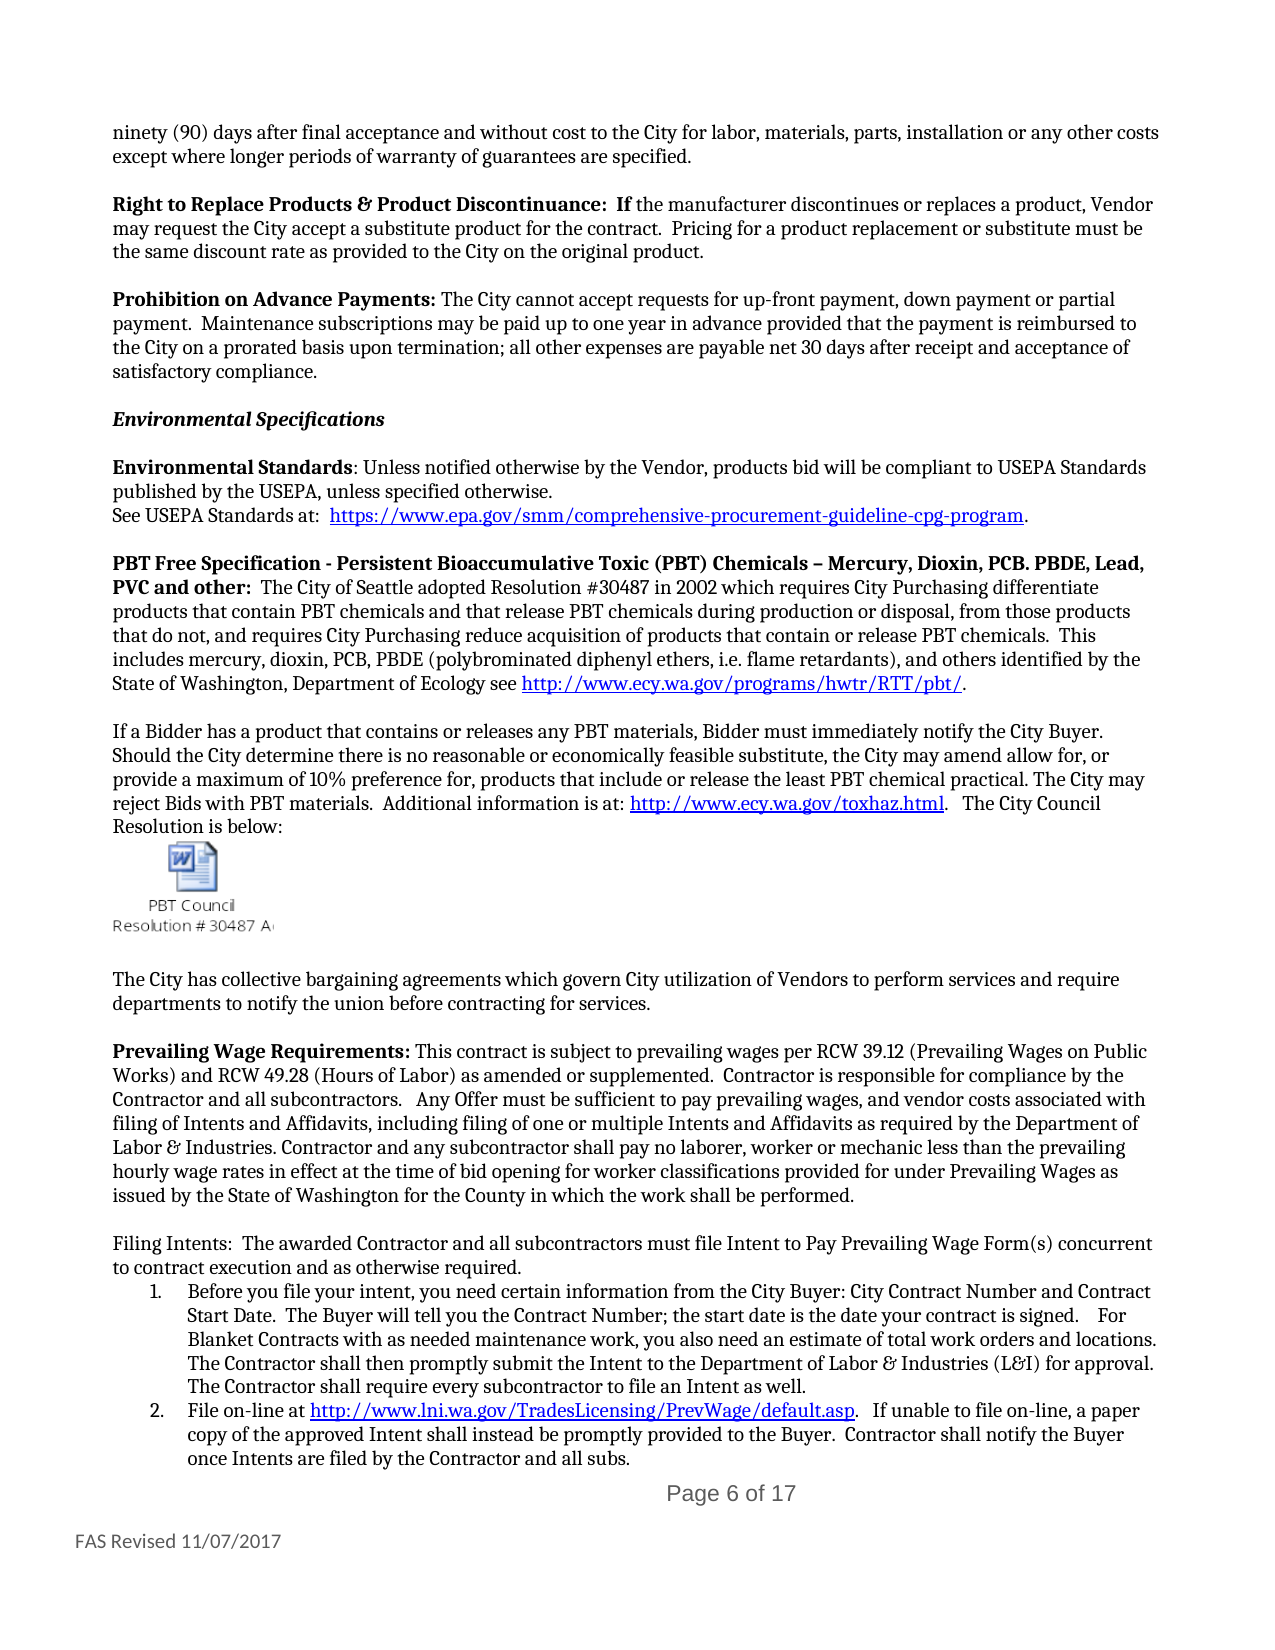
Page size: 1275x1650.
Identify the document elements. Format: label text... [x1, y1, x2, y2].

text Prevailing Wage Requirements: This contract is subject to prevailing wages per RCW 39.12 (Prevailing Wages on Public Works) and RCW 49.28 (Hours of Labor) as amended or supplemented. Contractor is responsible for compliance by the Contractor and all subcontractors. Any Offer must be sufficient to pay prevailing wages, and vendor costs associated with filing of Intents and Affidavits, including filing of one or multiple Intents and Affidavits as required by the Department of Labor & Industries. Contractor and any subcontractor shall pay no laborer, worker or mechanic less than the prevailing hourly wage rates in effect at the time of bid opening for worker classifications provided for under Prevailing Wages as issued by the State of Washington for the County in which the work shall be performed. [112, 1040, 1162, 1207]
text Prohibition on Advance Payments: The City cannot accept requests for up-front payment, down payment or partial payment. Maintenance subscriptions may be paid up to one year in advance provided that the payment is reimbursed to the City on a prorated basis upon termination; all other expenses are payable net 30 days after receipt and acceptance of satisfactory compliance. [112, 288, 1162, 384]
text PBT Free Specification - Persistent Bioaccumulative Toxic (PBT) Chemicals – Mercury, Dioxin, PCB. PBDE, Lead, PVC and other: The City of Seattle adopted Resolution #30487 in 2002 which requires City Purchasing differentiate products that contain PBT chemicals and that release PBT chemicals during production or disposal, from those products that do not, and requires City Purchasing reduce acquisition of products that contain or release PBT chemicals. This includes mercury, dioxin, PCB, PBDE (polybrominated diphenyl ethers, i.e. flame retardants), and others identified by the State of Washington, Department of Ecology see http://www.ecy.wa.gov/programs/hwtr/RTT/pbt/. [112, 552, 1162, 695]
text Filing Intents: The awarded Contractor and all subcontractors must file Intent to Pay Prevailing Wage Form(s) concurrent to contract execution and as otherwise required. [112, 1231, 1162, 1279]
list File on-line at http://www.lni.wa.gov/TradesLicensing/PrevWage/default.asp. If unable to file on-line, a paper copy of the approved Intent shall instead be promptly provided to the Buyer. Contractor shall notify the Buyer once Intents are filed by the Contractor and all subs. [150, 1399, 1162, 1471]
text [112, 120, 1162, 168]
text Environmental Standards: Unless notified otherwise by the Vendor, products bid will be compliant to USEPA Standards published by the USEPA, unless specified otherwise. [112, 456, 1162, 504]
text See USEPA Standards at: https://www.epa.gov/smm/comprehensive-procurement-guideline-cpg-program. [112, 504, 1162, 528]
text The City has collective bargaining agreements which govern City utilization of Vendors to perform services and require departments to notify the union before contracting for services. [112, 968, 1162, 1016]
text If a Bidder has a product that contains or releases any PBT materials, Bidder must immediately notify the City Buyer. Should the City determine there is no reasonable or economically feasible substitute, the City may amend allow for, or provide a maximum of 10% preference for, products that include or release the least PBT chemical practical. The City may reject Bids with PBT materials. Additional information is at: http://www.ecy.wa.gov/toxhaz.html. The City Council Resolution is below: [112, 719, 1162, 839]
text Right to Replace Products & Product Discontinuance: If the manufacturer discontinues or replaces a product, Vendor may request the City accept a substitute product for the contract. Pricing for a product replacement or substitute must be the same discount rate as provided to the City on the original product. [112, 192, 1162, 264]
text Environmental Specifications [112, 408, 1162, 432]
list Before you file your intent, you need certain information from the City Buyer: City Contract Number and Contract Start Date. The Buyer will tell you the Contract Number; the start date is the date your contract is signed. For Blanket Contracts with as needed maintenance work, you also need an estimate of total work orders and locations. The Contractor shall then promptly submit the Intent to the Department of Labor & Industries (L&I) for approval. The Contractor shall require every subcontractor to file an Intent as well. [150, 1279, 1162, 1399]
